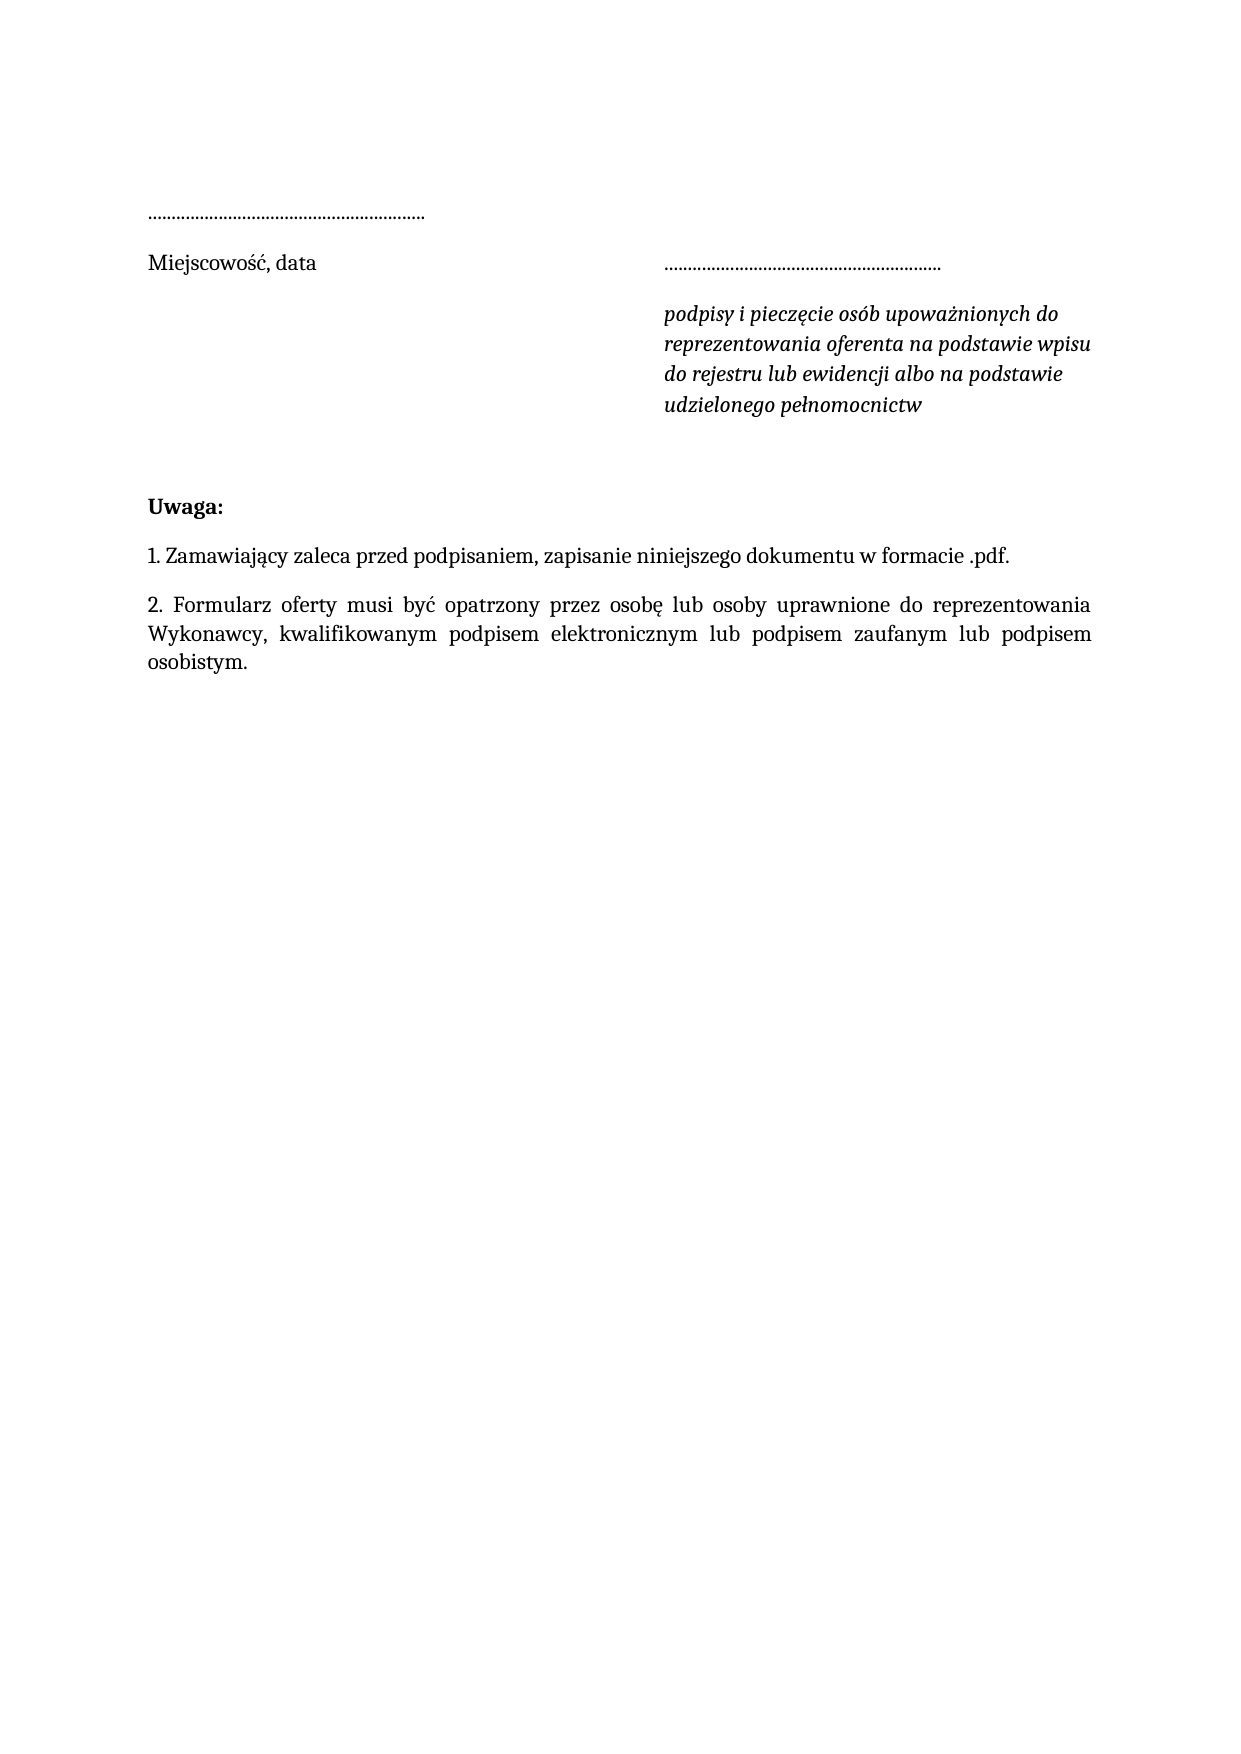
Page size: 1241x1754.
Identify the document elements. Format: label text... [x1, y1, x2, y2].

text ........................................................... [148, 199, 1093, 225]
text podpisy i pieczęcie osób upoważnionych do reprezentowania oferenta na podstawie wpisu do rejestru lub ewidencji albo na podstawie udzielonego pełnomocnictw [664, 301, 1093, 418]
text 1. Zamawiający zaleca przed podpisaniem, zapisanie niniejszego dokumentu w formacie .pdf. [148, 543, 1093, 569]
text Miejscowość, data ........................................................... [148, 250, 1093, 276]
text Uwaga: [148, 493, 1093, 520]
text 2. Formularz oferty musi być opatrzony przez osobę lub osoby uprawnione do reprezentowania Wykonawcy, kwalifikowanym podpisem elektronicznym lub podpisem zaufanym lub podpisem osobistym. [148, 592, 1093, 675]
